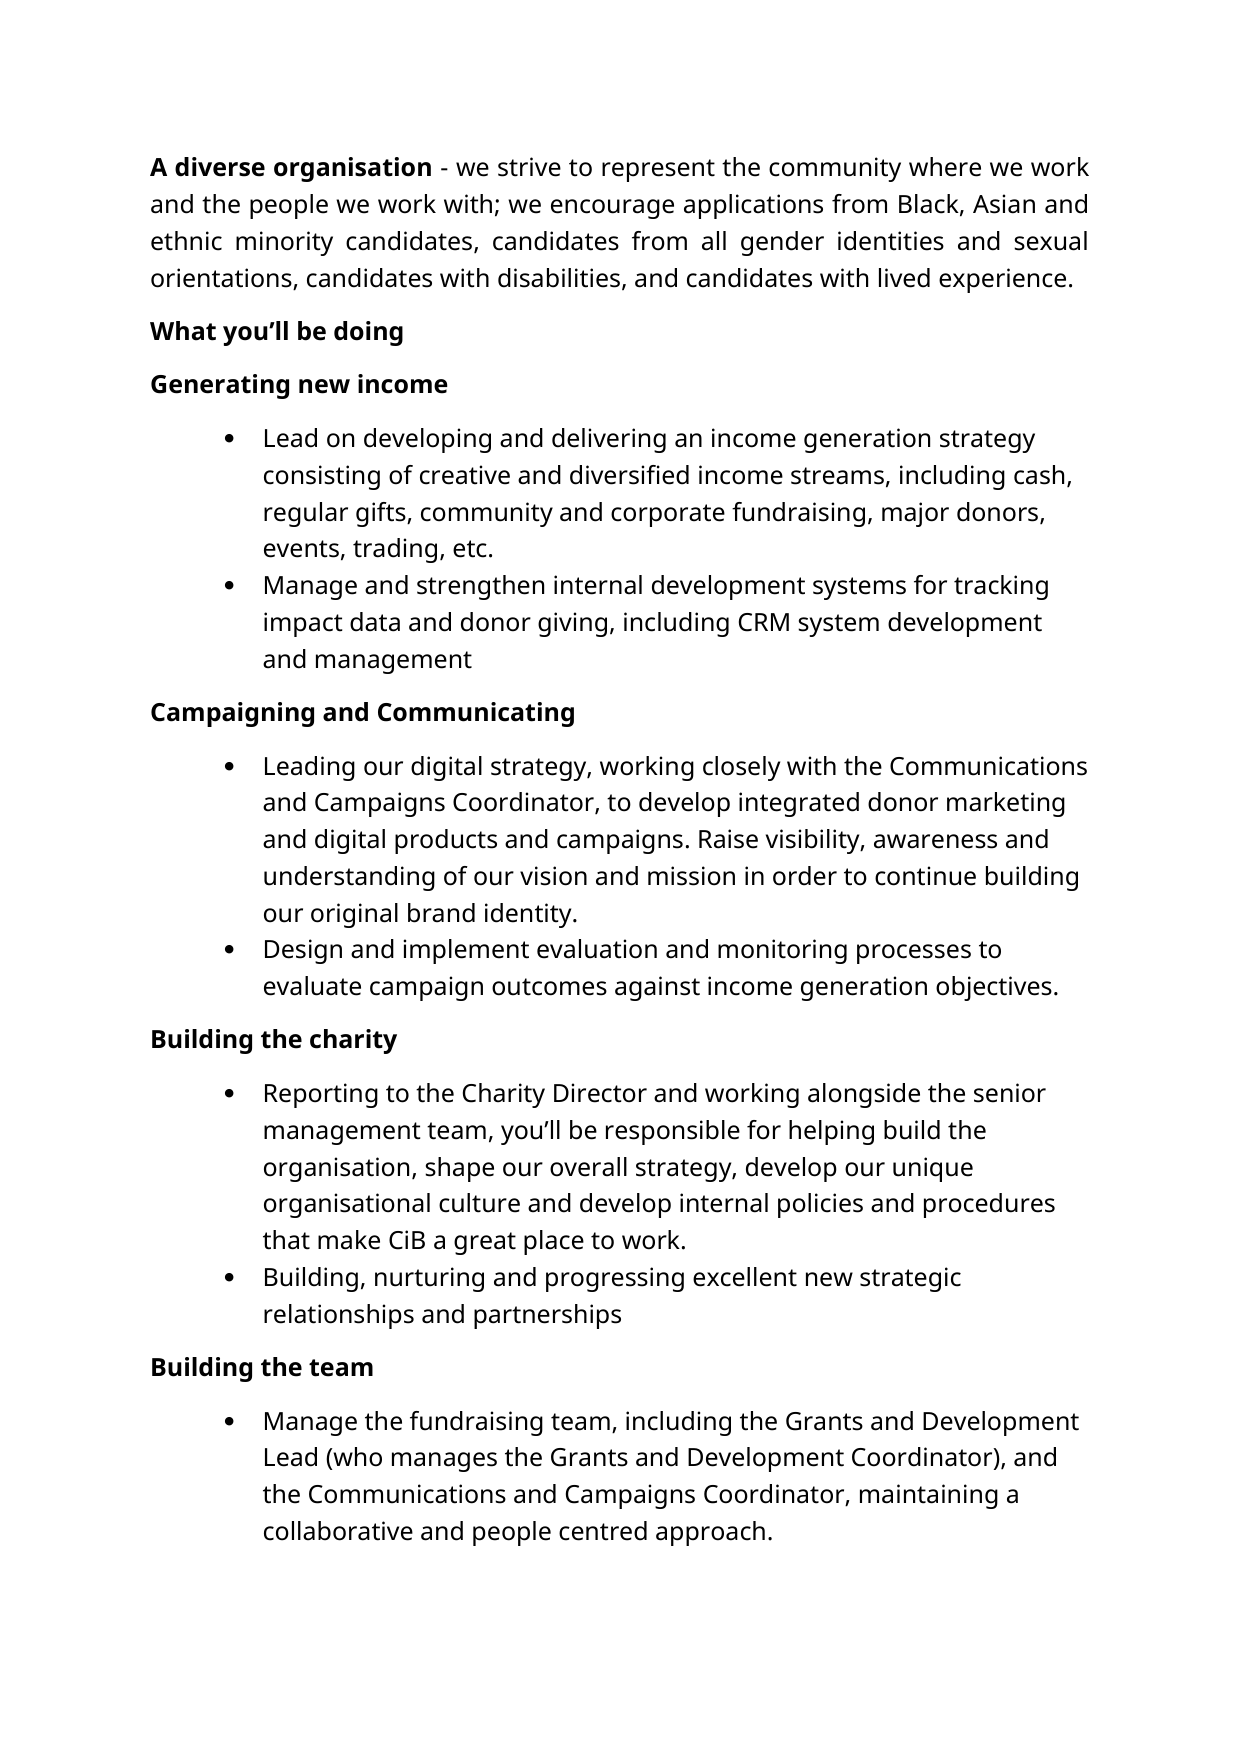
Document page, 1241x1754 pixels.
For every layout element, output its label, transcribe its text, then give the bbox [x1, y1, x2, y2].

text Building the team [150, 1350, 1090, 1384]
list Manage and strengthen internal development systems for tracking impact data and donor giving, including CRM system development and management [225, 568, 1090, 675]
text A diverse organisation - we strive to represent the community where we work and the people we work with; we encourage applications from Black, Asian and ethnic minority candidates, candidates from all gender identities and sexual orientations, candidates with disabilities, and candidates with lived experience. [150, 150, 1090, 294]
list Design and implement evaluation and monitoring processes to evaluate campaign outcomes against income generation objectives. [225, 932, 1090, 1003]
list Leading our digital strategy, working closely with the Communications and Campaigns Coordinator, to develop integrated donor marketing and digital products and campaigns. Raise visibility, awareness and understanding of our vision and mission in order to continue building our original brand identity. [225, 748, 1090, 929]
list Manage the fundraising team, including the Grants and Development Lead (who manages the Grants and Development Coordinator), and the Communications and Campaigns Coordinator, maintaining a collaborative and people centred approach. [225, 1403, 1090, 1547]
list Building, nurturing and progressing excellent new strategic relationships and partnerships [225, 1259, 1090, 1330]
text Building the charity [150, 1022, 1090, 1056]
text What you’ll be doing [150, 314, 1090, 348]
list Lead on developing and delivering an income generation strategy consisting of creative and diversified income streams, including cash, regular gifts, community and corporate fundraising, major donors, events, trading, etc. [225, 421, 1090, 565]
text Campaigning and Communicating [150, 695, 1090, 729]
list Reporting to the Charity Director and working alongside the senior management team, you’ll be responsible for helping build the organisation, shape our overall strategy, develop our unique organisational culture and develop internal policies and procedures that make CiB a great place to work. [225, 1076, 1090, 1257]
text Generating new income [150, 367, 1090, 401]
